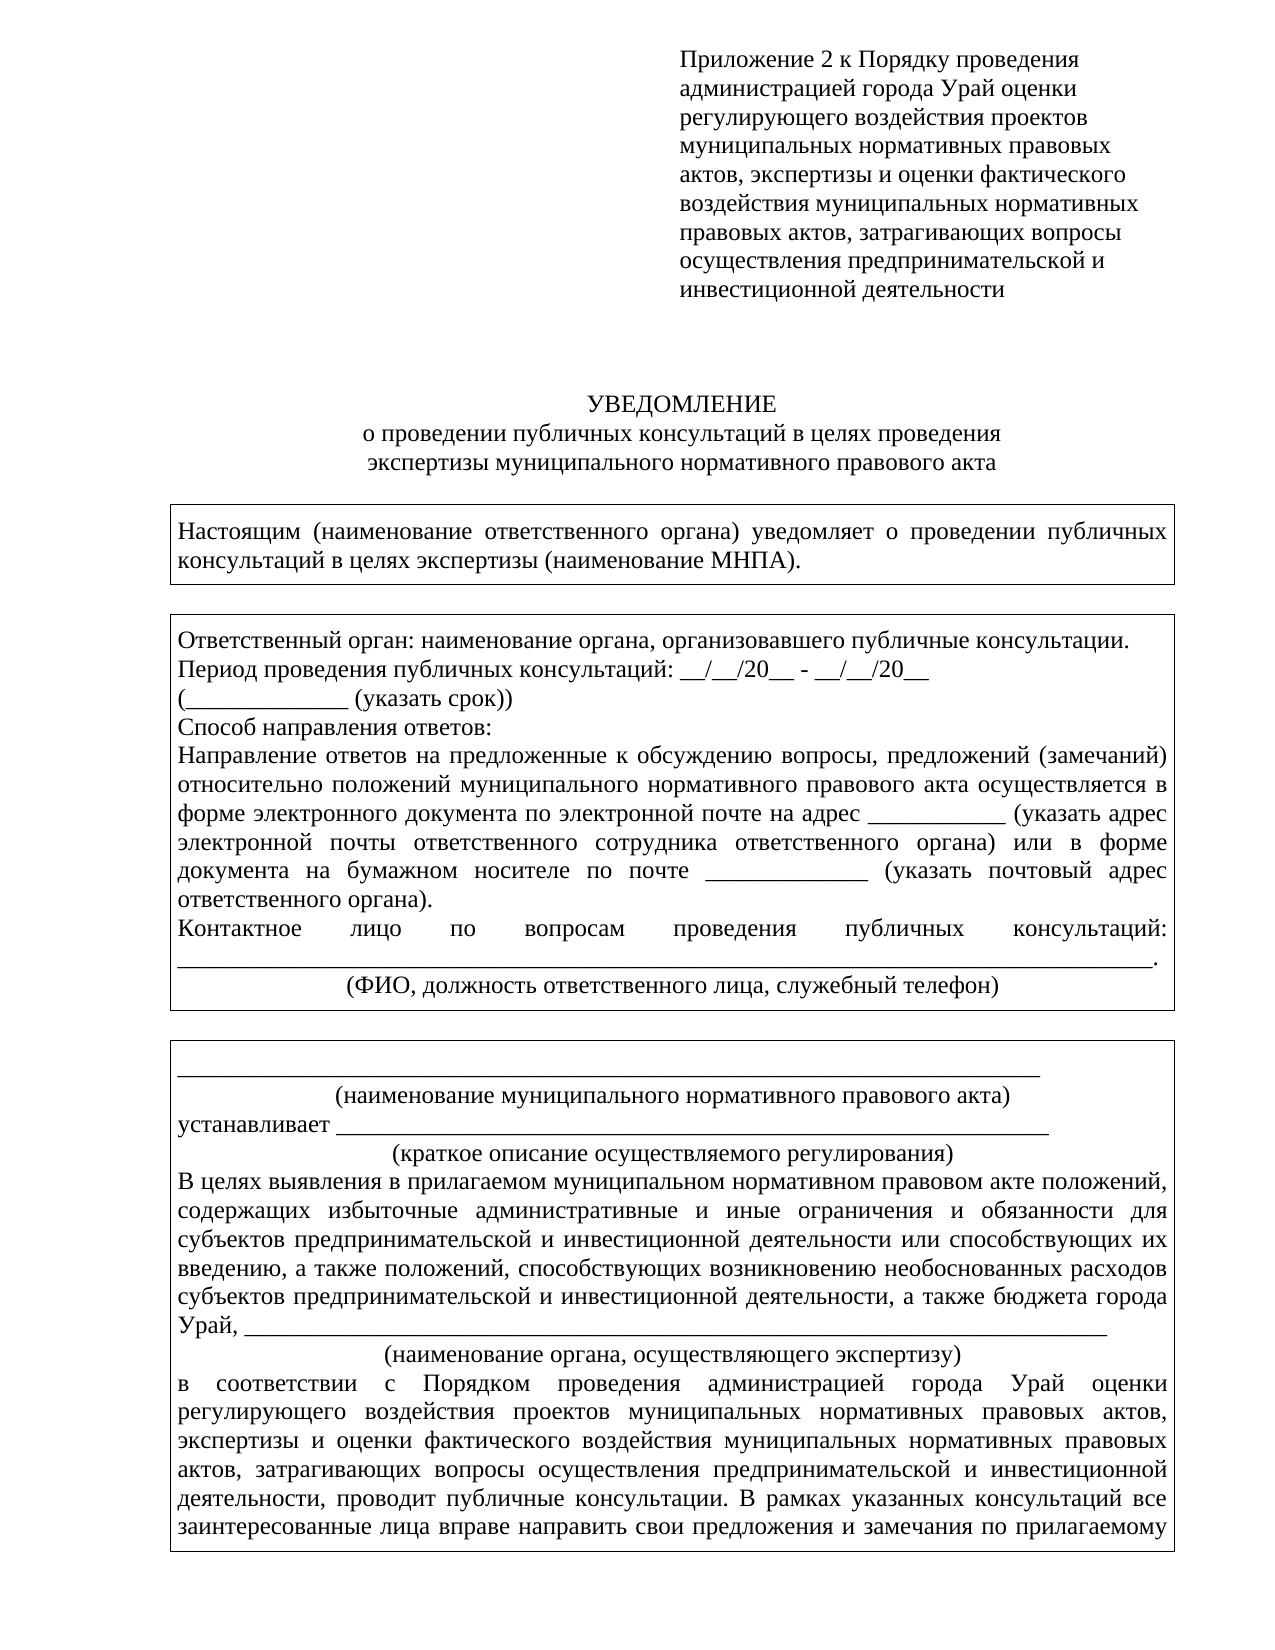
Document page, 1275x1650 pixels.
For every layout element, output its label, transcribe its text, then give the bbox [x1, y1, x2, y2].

title о проведении публичных консультаций в целях проведения [177, 418, 1186, 447]
title экспертизы муниципального нормативного правового акта [177, 447, 1186, 476]
table_header Ответственный орган: наименование органа, организовавшего публичные консультации. Период проведения публичных консультаций: __/__/20__ - __/__/20__ (_____________ (указать срок)) Способ направления ответов: Направление ответов на предложенные к обсуждению вопросы, предложений (замечаний) относительно положений муниципального нормативного правового акта осуществляется в форме электронного документа по электронной почте на адрес ___________ (указать адрес электронной почты ответственного сотрудника ответственного органа) или в форме документа на бумажном носителе по почте _____________ (указать почтовый адрес ответственного органа). Контактное лицо по вопросам проведения публичных консультаций: ______________________________________________________________________________. (ФИО, должность ответственного лица, служебный телефон) [171, 615, 1174, 1010]
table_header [171, 1041, 1174, 1551]
title УВЕДОМЛЕНИЕ [177, 389, 1186, 418]
text Приложение 2 к Порядку проведения администрацией города Урай оценки регулирующего воздействия проектов муниципальных нормативных правовых актов, экспертизы и оценки фактического воздействия муниципальных нормативных правовых актов, затрагивающих вопросы осуществления предпринимательской и инвестиционной деятельности [679, 44, 1181, 303]
table_header Настоящим (наименование ответственного органа) уведомляет о проведении публичных консультаций в целях экспертизы (наименование МНПА). [171, 505, 1174, 584]
